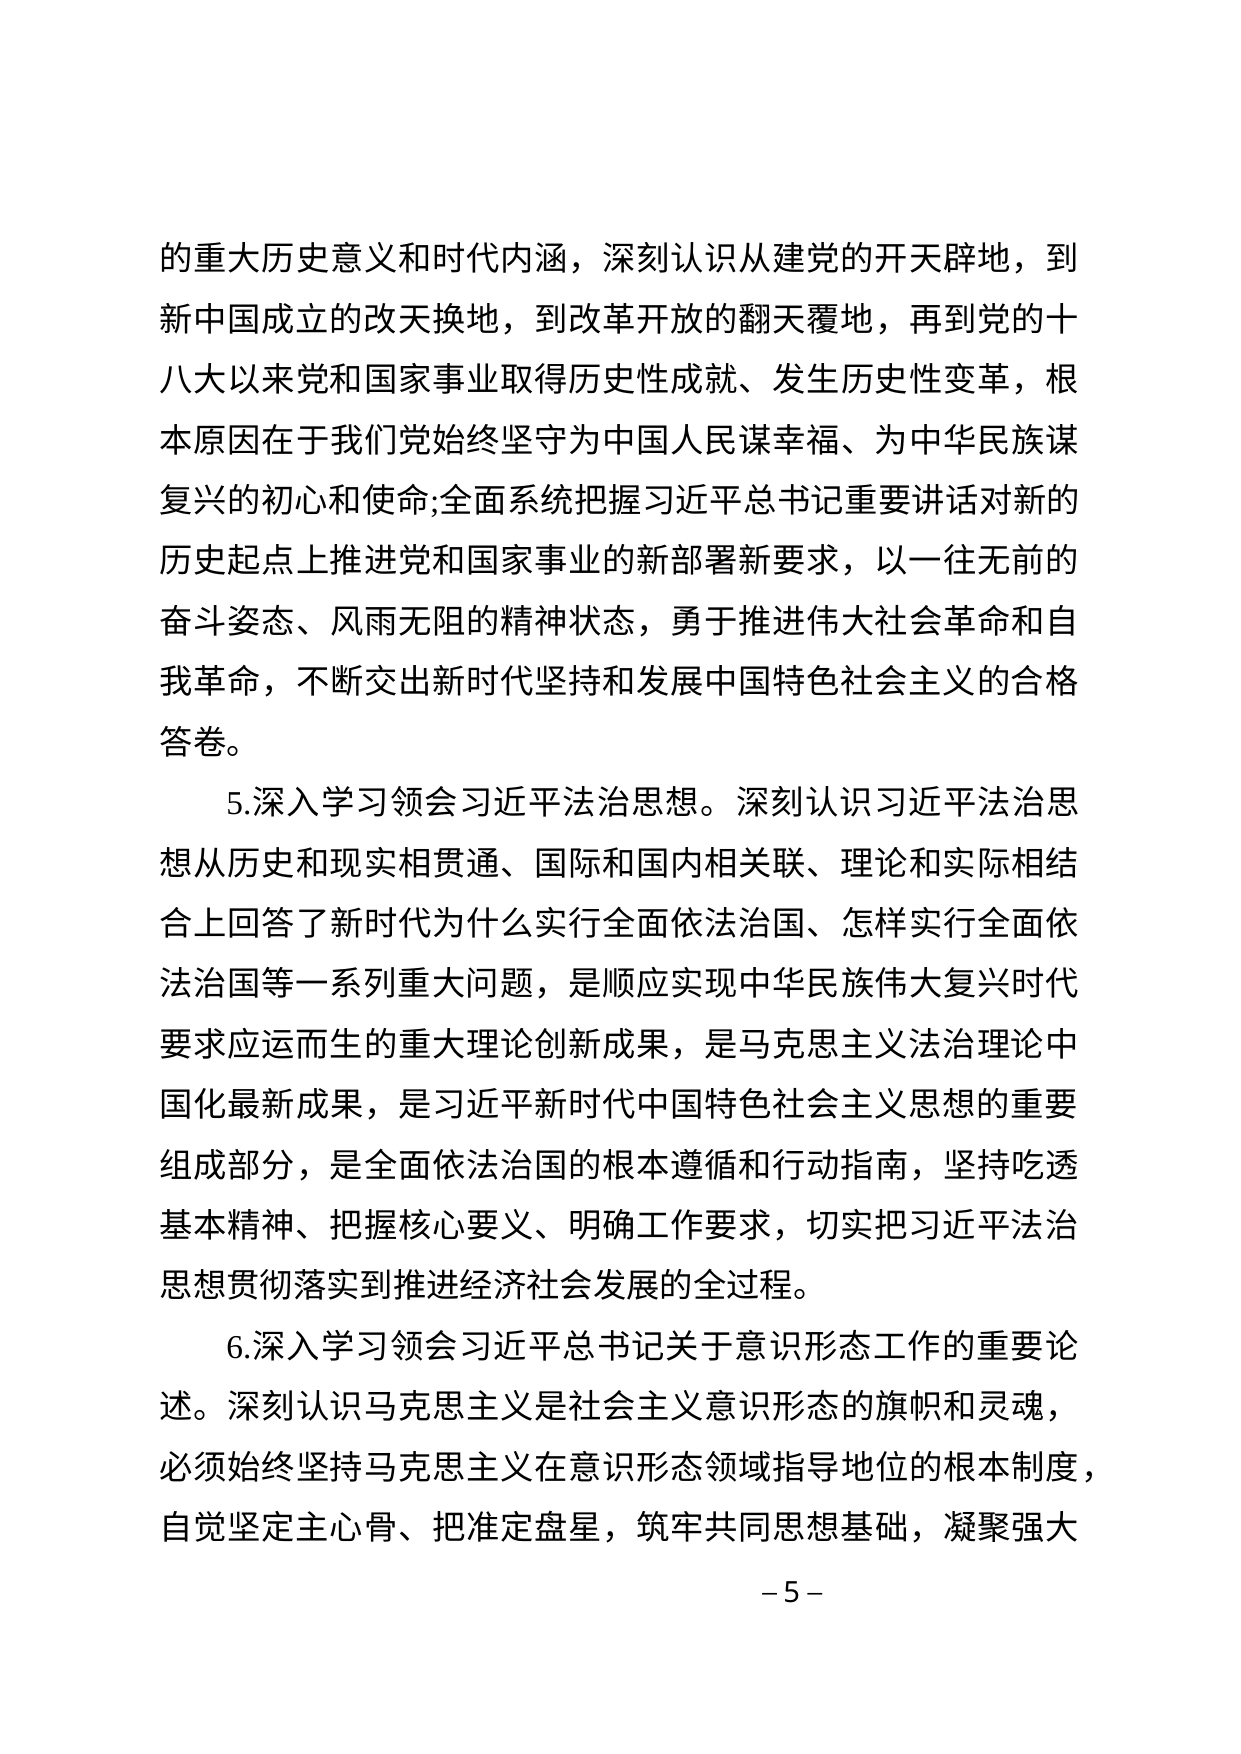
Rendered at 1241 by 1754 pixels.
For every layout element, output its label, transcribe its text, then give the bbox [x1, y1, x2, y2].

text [159, 222, 1081, 766]
text 5.深入学习领会习近平法治思想。深刻认识习近平法治思想从历史和现实相贯通、国际和国内相关联、理论和实际相结合上回答了新时代为什么实行全面依法治国、怎样实行全面依法治国等一系列重大问题，是顺应实现中华民族伟大复兴时代要求应运而生的重大理论创新成果，是马克思主义法治理论中国化最新成果，是习近平新时代中国特色社会主义思想的重要组成部分，是全面依法治国的根本遵循和行动指南，坚持吃透基本精神、把握核心要义、明确工作要求，切实把习近平法治思想贯彻落实到推进经济社会发展的全过程。 [159, 766, 1081, 1310]
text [159, 1310, 1081, 1552]
